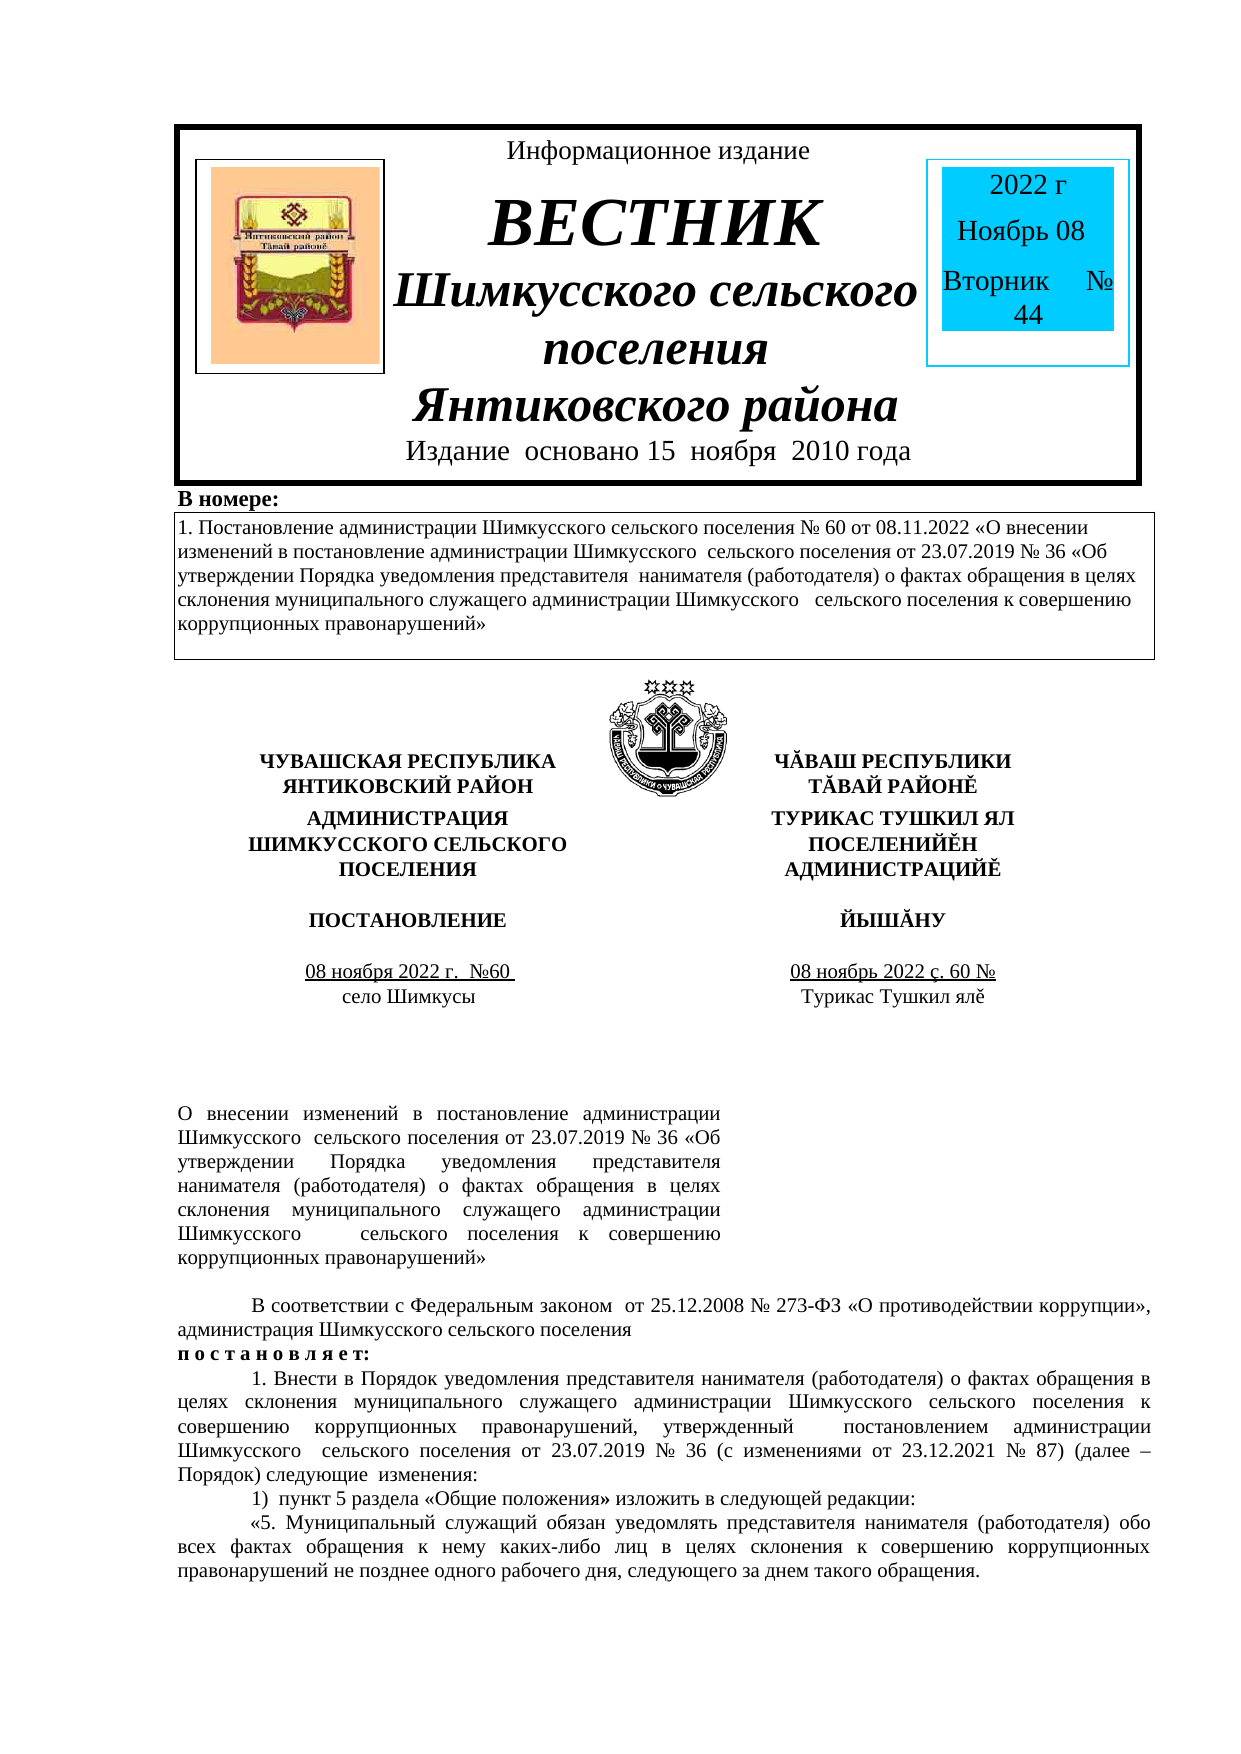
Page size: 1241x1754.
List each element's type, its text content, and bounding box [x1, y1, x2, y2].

picture [608, 678, 728, 797]
text 1. Внести в Порядок уведомления представителя нанимателя (работодателя) о фактах обращения в целях склонения муниципального служащего администрации Шимкусского сельского поселения к совершению коррупционных правонарушений, утвержденный постановлением администрации Шимкусского сельского поселения от 23.07.2019 № 36 (с изменениями от 23.12.2021 № 87) (далее – Порядок) следующие изменения: [177, 1365, 1152, 1486]
text 1. Постановление администрации Шимкусского сельского поселения № 60 от 08.11.2022 «О внесении изменений в постановление администрации Шимкусского сельского поселения от 23.07.2019 № 36 «Об утверждении Порядка уведомления представителя нанимателя (работодателя) о фактах обращения в целях склонения муниципального служащего администрации Шимкусского сельского поселения к совершению коррупционных правонарушений» [175, 513, 1154, 635]
table_cell АДМИНИСТРАЦИЯ ШИМКУССКОГО СЕЛЬСКОГО ПОСЕЛЕНИЯ ПОСТАНОВЛЕНИЕ 08 ноября 2022 г. №60 село Шимкусы [177, 806, 638, 1101]
text «5. Муниципальный служащий обязан уведомлять представителя нанимателя (работодателя) обо всех фактах обращения к нему каких-либо лиц в целях склонения к совершению коррупционных правонарушений не позднее одного рабочего дня, следующего за днем такого обращения. [333, 1558, 1152, 1582]
text В соответствии с Федеральным законом от 25.12.2008 № 273-ФЗ «О противодействии коррупции», администрация Шимкусского сельского поселения [177, 1293, 1152, 1341]
text п о с т а н о в л я е т: [177, 1341, 1152, 1365]
picture [211, 167, 380, 364]
table_header ЧĂВАШ РЕСПУБЛИКИ ТĂВАЙ РАЙОНĚ [638, 724, 1147, 806]
table_cell ТУРИКАС ТУШКИЛ ЯЛ ПОСЕЛЕНИЙĚН АДМИНИСТРАЦИЙĚ ЙЫШĂНУ 08 ноябрь 2022 ç. 60 № Турикас Тушкил ялě [638, 806, 1147, 1101]
text 1) пункт 5 раздела «Общие положения» изложить в следующей редакции: [177, 1486, 1152, 1510]
text В номере: [177, 485, 1152, 512]
text О внесении изменений в постановление администрации Шимкусского сельского поселения от 23.07.2019 № 36 «Об утверждении Порядка уведомления представителя нанимателя (работодателя) о фактах обращения в целях склонения муниципального служащего администрации Шимкусского сельского поселения к совершению коррупционных правонарушений» [177, 1101, 721, 1269]
table_header ЧУВАШСКАЯ РЕСПУБЛИКА ЯНТИКОВСКИЙ РАЙОН [177, 724, 638, 806]
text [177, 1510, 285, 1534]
